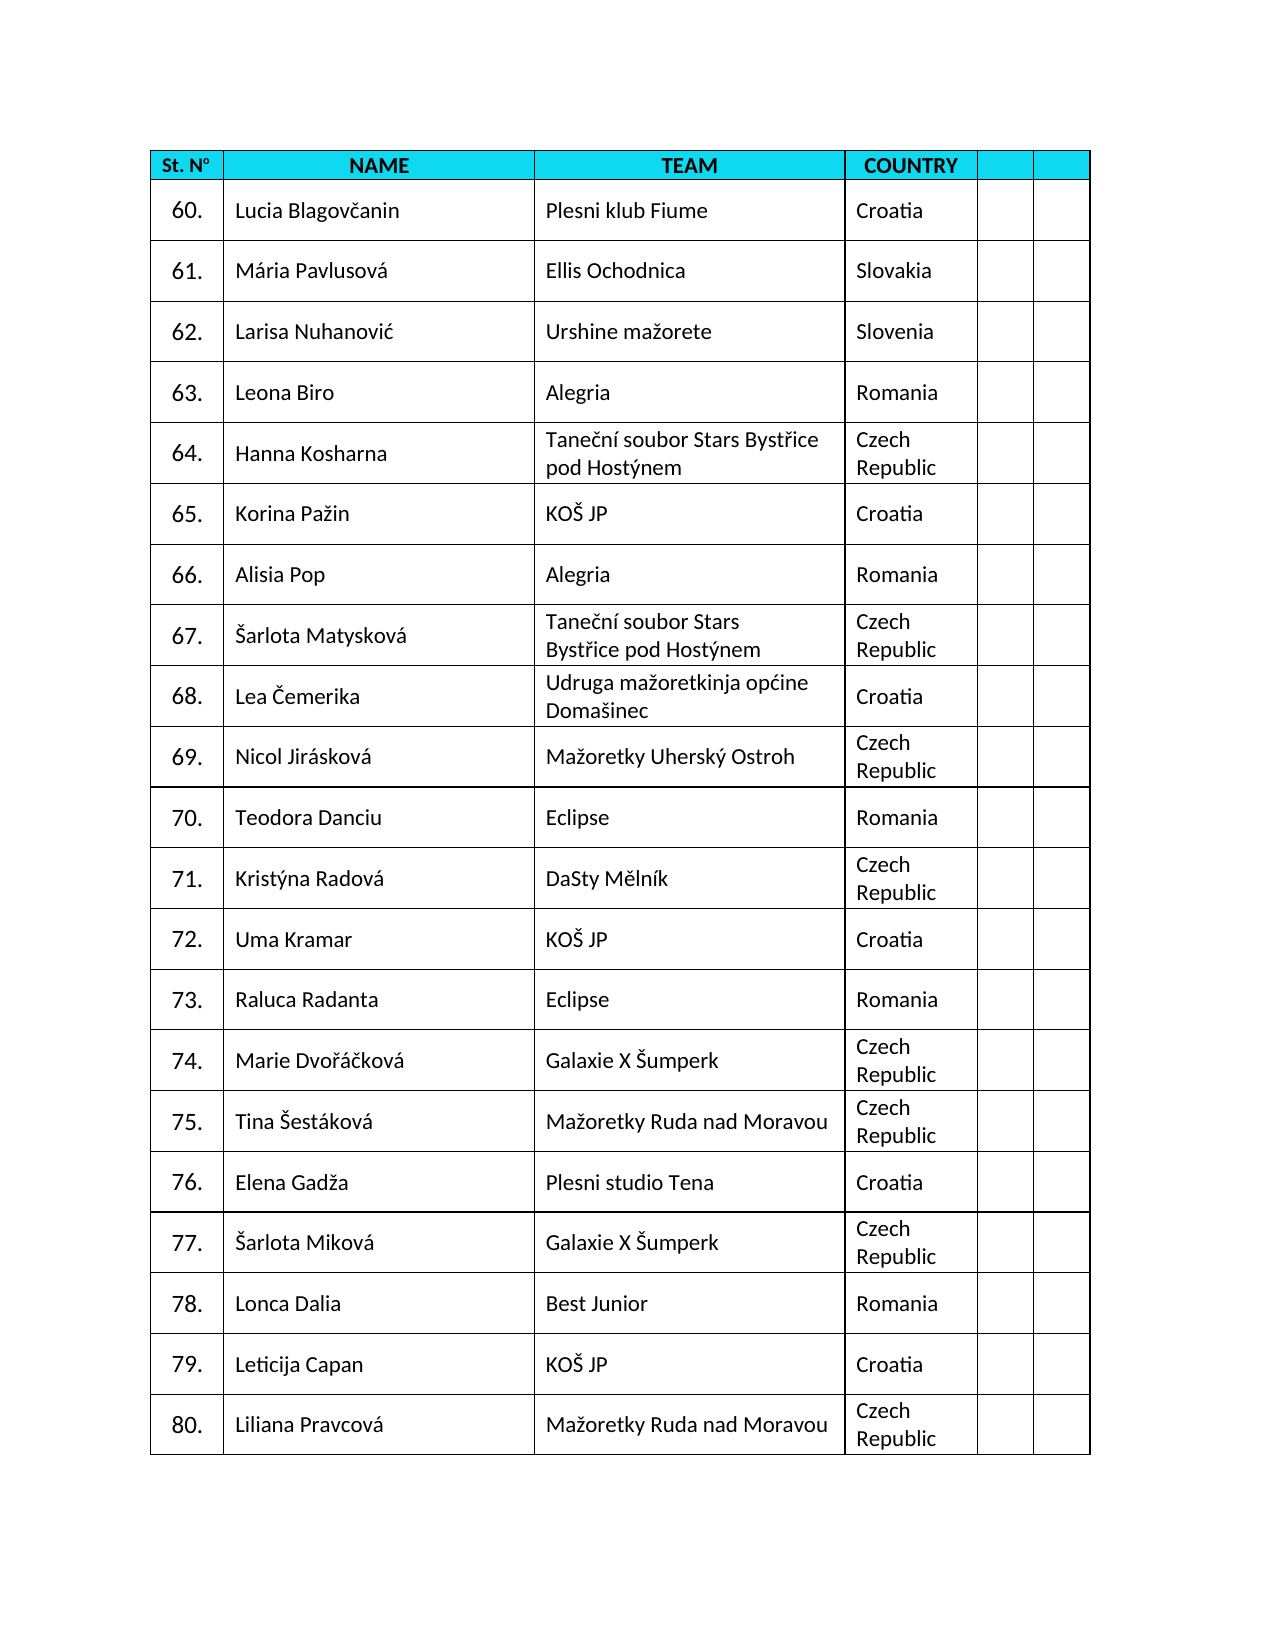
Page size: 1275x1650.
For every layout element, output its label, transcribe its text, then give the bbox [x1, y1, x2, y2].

table_cell Czech Republic [846, 1091, 977, 1151]
table_cell 73. [151, 970, 223, 1029]
table_cell [1034, 241, 1089, 301]
table_cell Czech Republic [846, 605, 977, 665]
table_cell NAME [224, 151, 534, 179]
table_cell 75. [151, 1091, 223, 1151]
table_cell Romania [846, 970, 977, 1029]
table_cell [978, 362, 1033, 422]
table_cell [1034, 151, 1089, 179]
table_cell 70. [151, 788, 223, 847]
table_cell Alegria [535, 545, 844, 604]
table_cell Mažoretky Ruda nad Moravou [535, 1091, 844, 1151]
table_cell [1034, 484, 1089, 543]
table_cell Hanna Kosharna [224, 423, 534, 483]
table_cell Lea Čemerika [224, 666, 534, 726]
table_cell 72. [151, 909, 223, 968]
table_cell Galaxie X Šumperk [535, 1213, 844, 1272]
table_cell 79. [151, 1334, 223, 1394]
table_cell 66. [151, 545, 223, 604]
table_cell Liliana Pravcová [224, 1395, 534, 1454]
table_cell [978, 302, 1033, 361]
table_cell 71. [151, 848, 223, 908]
table_cell Croatia [846, 484, 977, 543]
table_cell 63. [151, 362, 223, 422]
table_cell 60. [151, 180, 223, 240]
table_cell [1034, 909, 1089, 968]
table_cell Czech Republic [846, 1395, 977, 1454]
table_cell Alisia Pop [224, 545, 534, 604]
table_cell [1034, 423, 1089, 483]
table_cell Croatia [846, 180, 977, 240]
table_cell [978, 605, 1033, 665]
table_cell Šarlota Miková [224, 1213, 534, 1272]
table_cell 61. [151, 241, 223, 301]
table_cell Plesni studio Tena [535, 1152, 844, 1211]
table_cell [1034, 1213, 1089, 1272]
table_cell 78. [151, 1273, 223, 1333]
table_cell Marie Dvořáčková [224, 1030, 534, 1090]
table_cell KOŠ JP [535, 484, 844, 543]
table_cell Tina Šestáková [224, 1091, 534, 1151]
table_cell Korina Pažin [224, 484, 534, 543]
table_cell [978, 788, 1033, 847]
table_cell TEAM [535, 151, 844, 179]
table_cell 77. [151, 1213, 223, 1272]
table_cell Czech Republic [846, 727, 977, 786]
table_cell [978, 970, 1033, 1029]
table_cell Mária Pavlusová [224, 241, 534, 301]
table_cell [978, 545, 1033, 604]
table_cell Croatia [846, 1152, 977, 1211]
table_cell COUNTRY [846, 151, 977, 179]
table_cell [1034, 180, 1089, 240]
table_cell [978, 909, 1033, 968]
table_cell [978, 1213, 1033, 1272]
table_cell Šarlota Matysková [224, 605, 534, 665]
table_cell [978, 180, 1033, 240]
table_cell KOŠ JP [535, 1334, 844, 1394]
table_cell [1034, 1334, 1089, 1394]
table_cell Mažoretky Ruda nad Moravou [535, 1395, 844, 1454]
table_cell Kristýna Radová [224, 848, 534, 908]
table_cell Taneční soubor Stars Bystřice pod Hostýnem [535, 605, 844, 665]
table_cell [978, 1334, 1033, 1394]
table_cell Lonca Dalia [224, 1273, 534, 1333]
table_cell Czech Republic [846, 1213, 977, 1272]
table_cell Romania [846, 788, 977, 847]
table_cell 68. [151, 666, 223, 726]
table_cell Romania [846, 1273, 977, 1333]
table_cell 62. [151, 302, 223, 361]
table_cell Eclipse [535, 788, 844, 847]
table_cell Ellis Ochodnica [535, 241, 844, 301]
table_cell Croatia [846, 666, 977, 726]
table_cell [978, 484, 1033, 543]
table_cell [978, 1152, 1033, 1211]
table_cell Urshine mažorete [535, 302, 844, 361]
table_cell Eclipse [535, 970, 844, 1029]
table_cell Elena Gadža [224, 1152, 534, 1211]
table_cell 65. [151, 484, 223, 543]
table_cell 67. [151, 605, 223, 665]
table_cell Lucia Blagovčanin [224, 180, 534, 240]
table_cell 69. [151, 727, 223, 786]
table_cell [1034, 1030, 1089, 1090]
table_cell [1034, 970, 1089, 1029]
table_cell Galaxie X Šumperk [535, 1030, 844, 1090]
table_cell [978, 848, 1033, 908]
table_cell Mažoretky Uherský Ostroh [535, 727, 844, 786]
table_cell St. No [151, 151, 223, 179]
table_cell Best Junior [535, 1273, 844, 1333]
table_cell [978, 1273, 1033, 1333]
table_cell 76. [151, 1152, 223, 1211]
table_cell [1034, 302, 1089, 361]
table_cell [1034, 605, 1089, 665]
table_cell [1034, 1395, 1089, 1454]
table_cell [1034, 362, 1089, 422]
table_cell Raluca Radanta [224, 970, 534, 1029]
table_cell Romania [846, 362, 977, 422]
table_cell [978, 1030, 1033, 1090]
table_cell [1034, 848, 1089, 908]
table_cell [1034, 545, 1089, 604]
table_cell 64. [151, 423, 223, 483]
table_cell Udruga mažoretkinja općine Domašinec [535, 666, 844, 726]
table_cell [1034, 788, 1089, 847]
table_cell [1034, 1152, 1089, 1211]
table_cell Czech Republic [846, 423, 977, 483]
table_cell [1034, 666, 1089, 726]
table_cell Romania [846, 545, 977, 604]
table_cell [978, 1091, 1033, 1151]
table_cell [1034, 727, 1089, 786]
table_cell Czech Republic [846, 848, 977, 908]
table_cell [978, 666, 1033, 726]
table_cell [978, 727, 1033, 786]
table_cell [978, 241, 1033, 301]
table_cell [978, 151, 1033, 179]
table_cell Slovenia [846, 302, 977, 361]
table_cell Croatia [846, 1334, 977, 1394]
table_cell [978, 423, 1033, 483]
table_cell Nicol Jirásková [224, 727, 534, 786]
table_cell [1034, 1091, 1089, 1151]
table_cell 80. [151, 1395, 223, 1454]
table_cell Leona Biro [224, 362, 534, 422]
table_cell DaSty Mělník [535, 848, 844, 908]
table_cell Larisa Nuhanović [224, 302, 534, 361]
table_cell Taneční soubor Stars Bystřice pod Hostýnem [535, 423, 844, 483]
table_cell Czech Republic [846, 1030, 977, 1090]
table_cell Uma Kramar [224, 909, 534, 968]
table_cell Teodora Danciu [224, 788, 534, 847]
table_cell Croatia [846, 909, 977, 968]
table_cell Slovakia [846, 241, 977, 301]
table_cell [1034, 1273, 1089, 1333]
table_cell 74. [151, 1030, 223, 1090]
table_cell Alegria [535, 362, 844, 422]
table_cell Plesni klub Fiume [535, 180, 844, 240]
table_cell KOŠ JP [535, 909, 844, 968]
table_cell Leticija Capan [224, 1334, 534, 1394]
table_cell [978, 1395, 1033, 1454]
